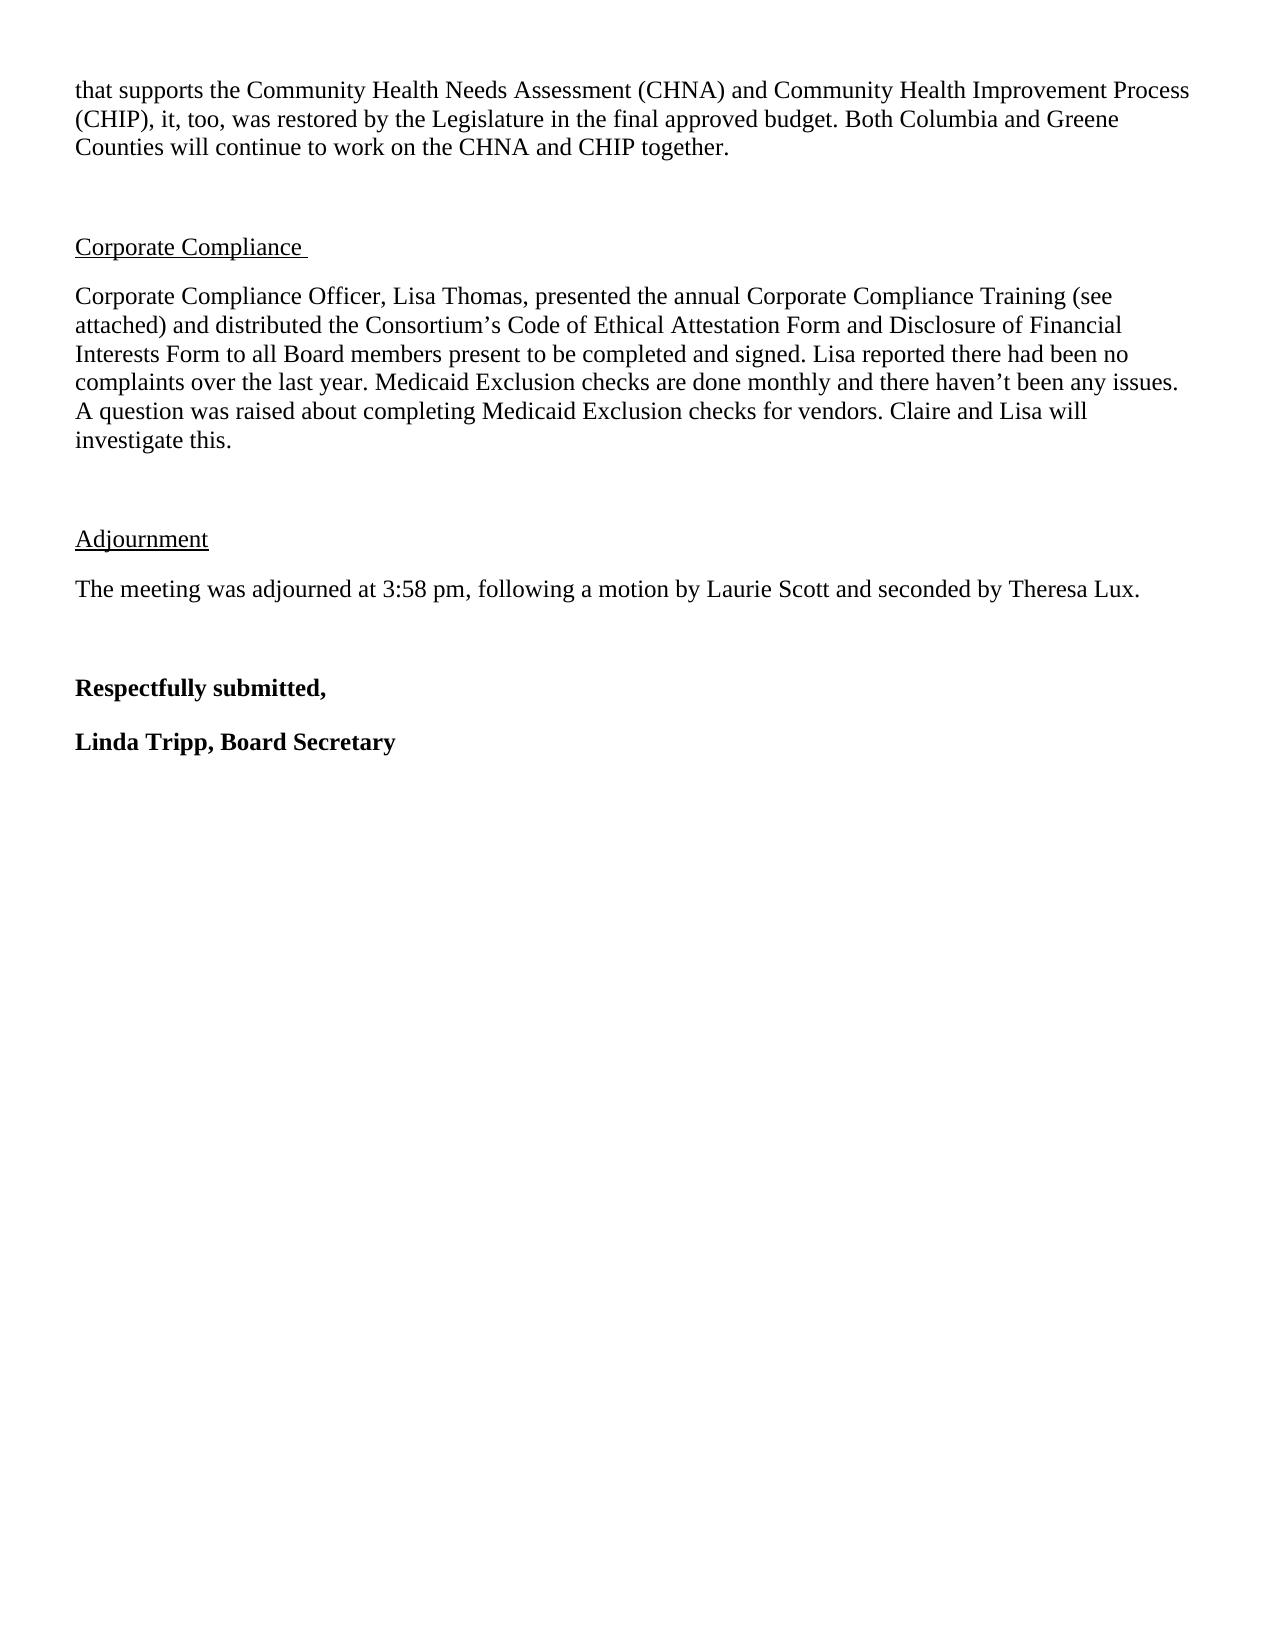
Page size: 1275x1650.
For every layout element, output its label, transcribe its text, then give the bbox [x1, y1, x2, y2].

text Linda Tripp, Board Secretary [75, 727, 1200, 756]
text The meeting was adjourned at 3:58 pm, following a motion by Laurie Scott and seconded by Theresa Lux. [75, 574, 1200, 602]
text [75, 75, 1200, 161]
text Corporate Compliance Officer, Lisa Thomas, presented the annual Corporate Compliance Training (see attached) and distributed the Consortium’s Code of Ethical Attestation Form and Disclosure of Financial Interests Form to all Board members present to be completed and signed. Lisa reported there had been no complaints over the last year. Medicaid Exclusion checks are done monthly and there haven’t been any issues. A question was raised about completing Medicaid Exclusion checks for vendors. Claire and Lisa will investigate this. [75, 281, 1200, 454]
text Corporate Compliance [75, 232, 1200, 260]
text Respectfully submitted, [75, 673, 1200, 702]
text Adjournment [75, 524, 1200, 553]
